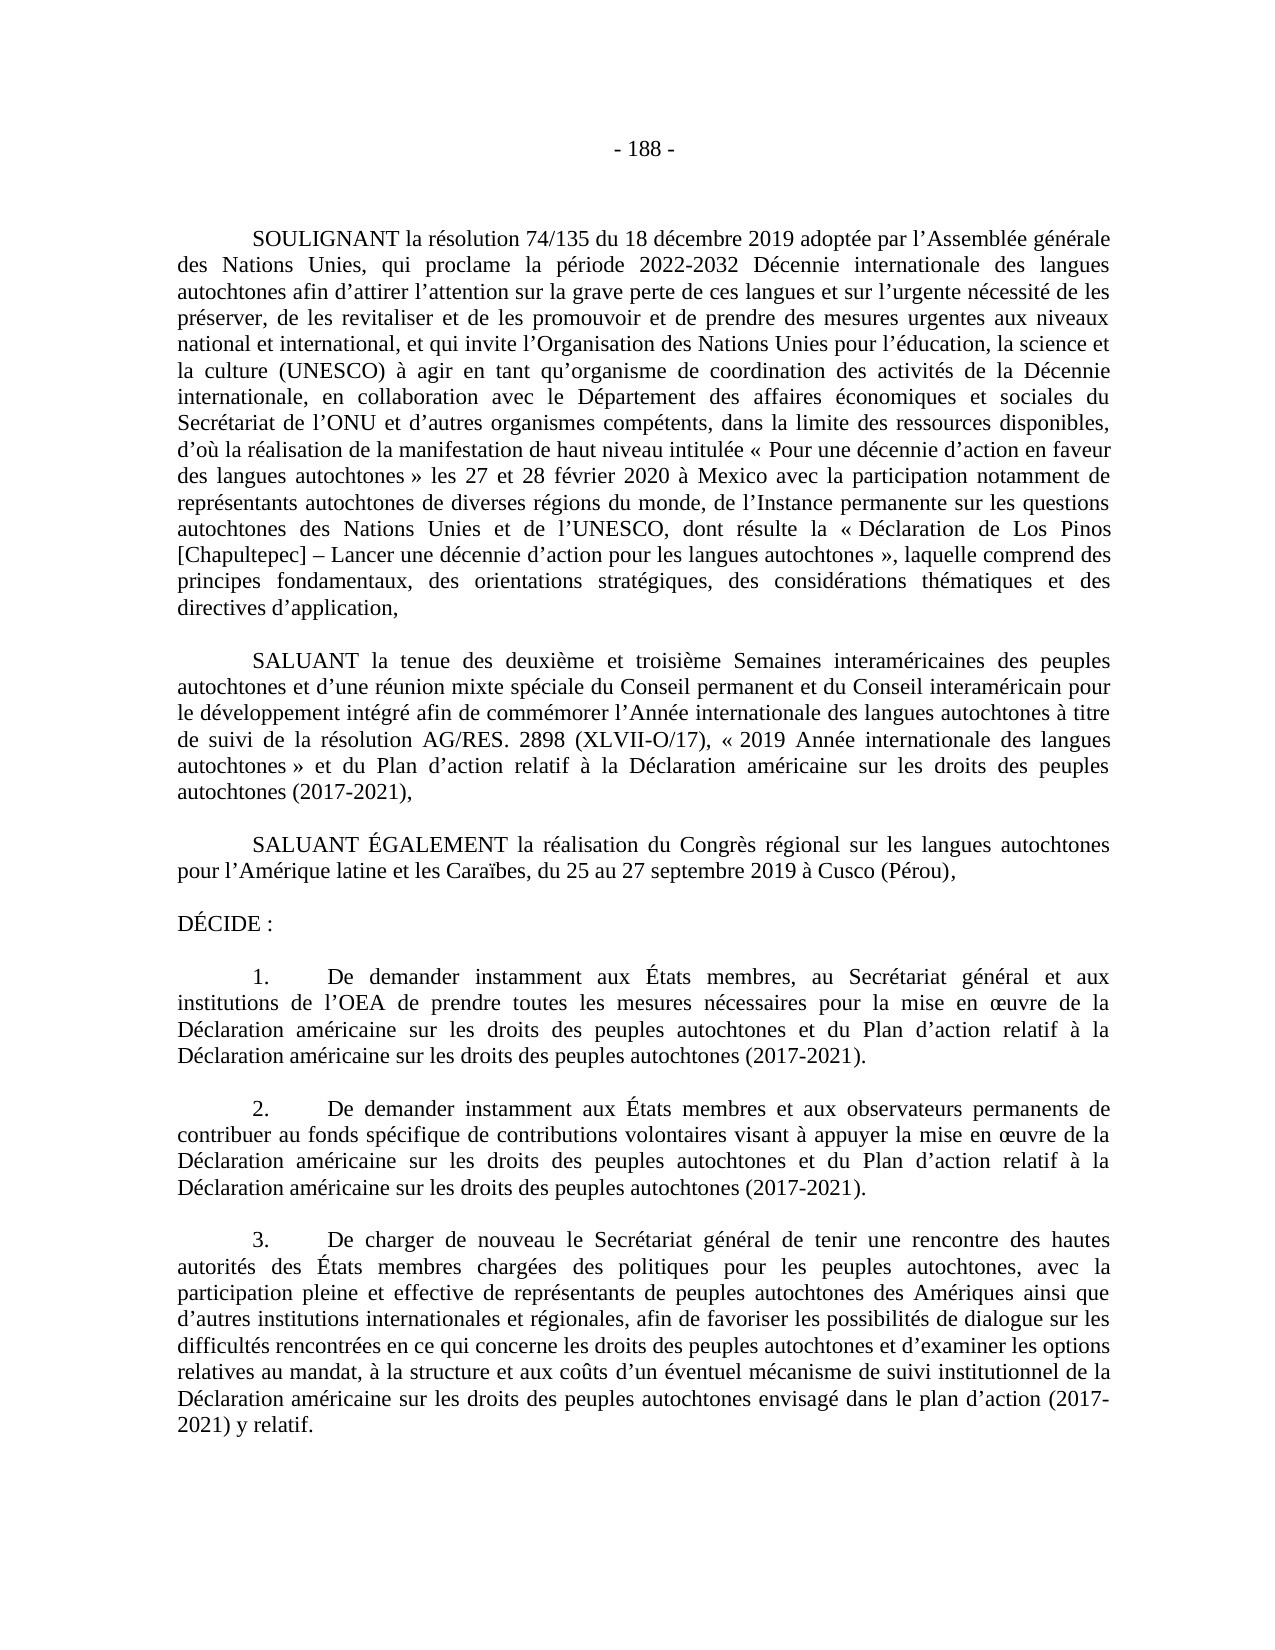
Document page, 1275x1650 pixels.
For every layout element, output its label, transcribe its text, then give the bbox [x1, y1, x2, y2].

text 2. De demander instamment aux États membres et aux observateurs permanents de contribuer au fonds spécifique de contributions volontaires visant à appuyer la mise en œuvre de la Déclaration américaine sur les droits des peuples autochtones et du Plan d’action relatif à la Déclaration américaine sur les droits des peuples autochtones (2017-2021). [177, 1095, 1111, 1200]
text SALUANT la tenue des deuxième et troisième Semaines interaméricaines des peuples autochtones et d’une réunion mixte spéciale du Conseil permanent et du Conseil interaméricain pour le développement intégré afin de commémorer l’Année internationale des langues autochtones à titre de suivi de la résolution AG/RES. 2898 (XLVII-O/17), « 2019 Année internationale des langues autochtones » et du Plan d’action relatif à la Déclaration américaine sur les droits des peuples autochtones (2017-2021), [177, 647, 1111, 805]
text 1. De demander instamment aux États membres, au Secrétariat général et aux institutions de l’OEA de prendre toutes les mesures nécessaires pour la mise en œuvre de la Déclaration américaine sur les droits des peuples autochtones et du Plan d’action relatif à la Déclaration américaine sur les droits des peuples autochtones (2017-2021). [177, 963, 1111, 1068]
text 3. De charger de nouveau le Secrétariat général de tenir une rencontre des hautes autorités des États membres chargées des politiques pour les peuples autochtones, avec la participation pleine et effective de représentants de peuples autochtones des Amériques ainsi que d’autres institutions internationales et régionales, afin de favoriser les possibilités de dialogue sur les difficultés rencontrées en ce qui concerne les droits des peuples autochtones et d’examiner les options relatives au mandat, à la structure et aux coûts d’un éventuel mécanisme de suivi institutionnel de la Déclaration américaine sur les droits des peuples autochtones envisagé dans le plan d’action (2017-2021) y relatif. [177, 1226, 1111, 1437]
text SALUANT ÉGALEMENT la réalisation du Congrès régional sur les langues autochtones pour l’Amérique latine et les Caraïbes, du 25 au 27 septembre 2019 à Cusco (Pérou), [177, 831, 1111, 884]
text SOULIGNANT la résolution 74/135 du 18 décembre 2019 adoptée par l’Assemblée générale des Nations Unies, qui proclame la période 2022-2032 Décennie internationale des langues autochtones afin d’attirer l’attention sur la grave perte de ces langues et sur l’urgente nécessité de les préserver, de les revitaliser et de les promouvoir et de prendre des mesures urgentes aux niveaux national et international, et qui invite l’Organisation des Nations Unies pour l’éducation, la science et la culture (UNESCO) à agir en tant qu’organisme de coordination des activités de la Décennie internationale, en collaboration avec le Département des affaires économiques et sociales du Secrétariat de l’ONU et d’autres organismes compétents, dans la limite des ressources disponibles, d’où la réalisation de la manifestation de haut niveau intitulée « Pour une décennie d’action en faveur des langues autochtones » les 27 et 28 février 2020 à Mexico avec la participation notamment de représentants autochtones de diverses régions du monde, de l’Instance permanente sur les questions autochtones des Nations Unies et de l’UNESCO, dont résulte la « Déclaration de Los Pinos [Chapultepec] – Lancer une décennie d’action pour les langues autochtones », laquelle comprend des principes fondamentaux, des orientations stratégiques, des considérations thématiques et des directives d’application, [177, 225, 1111, 620]
text DÉCIDE : [177, 910, 1111, 937]
